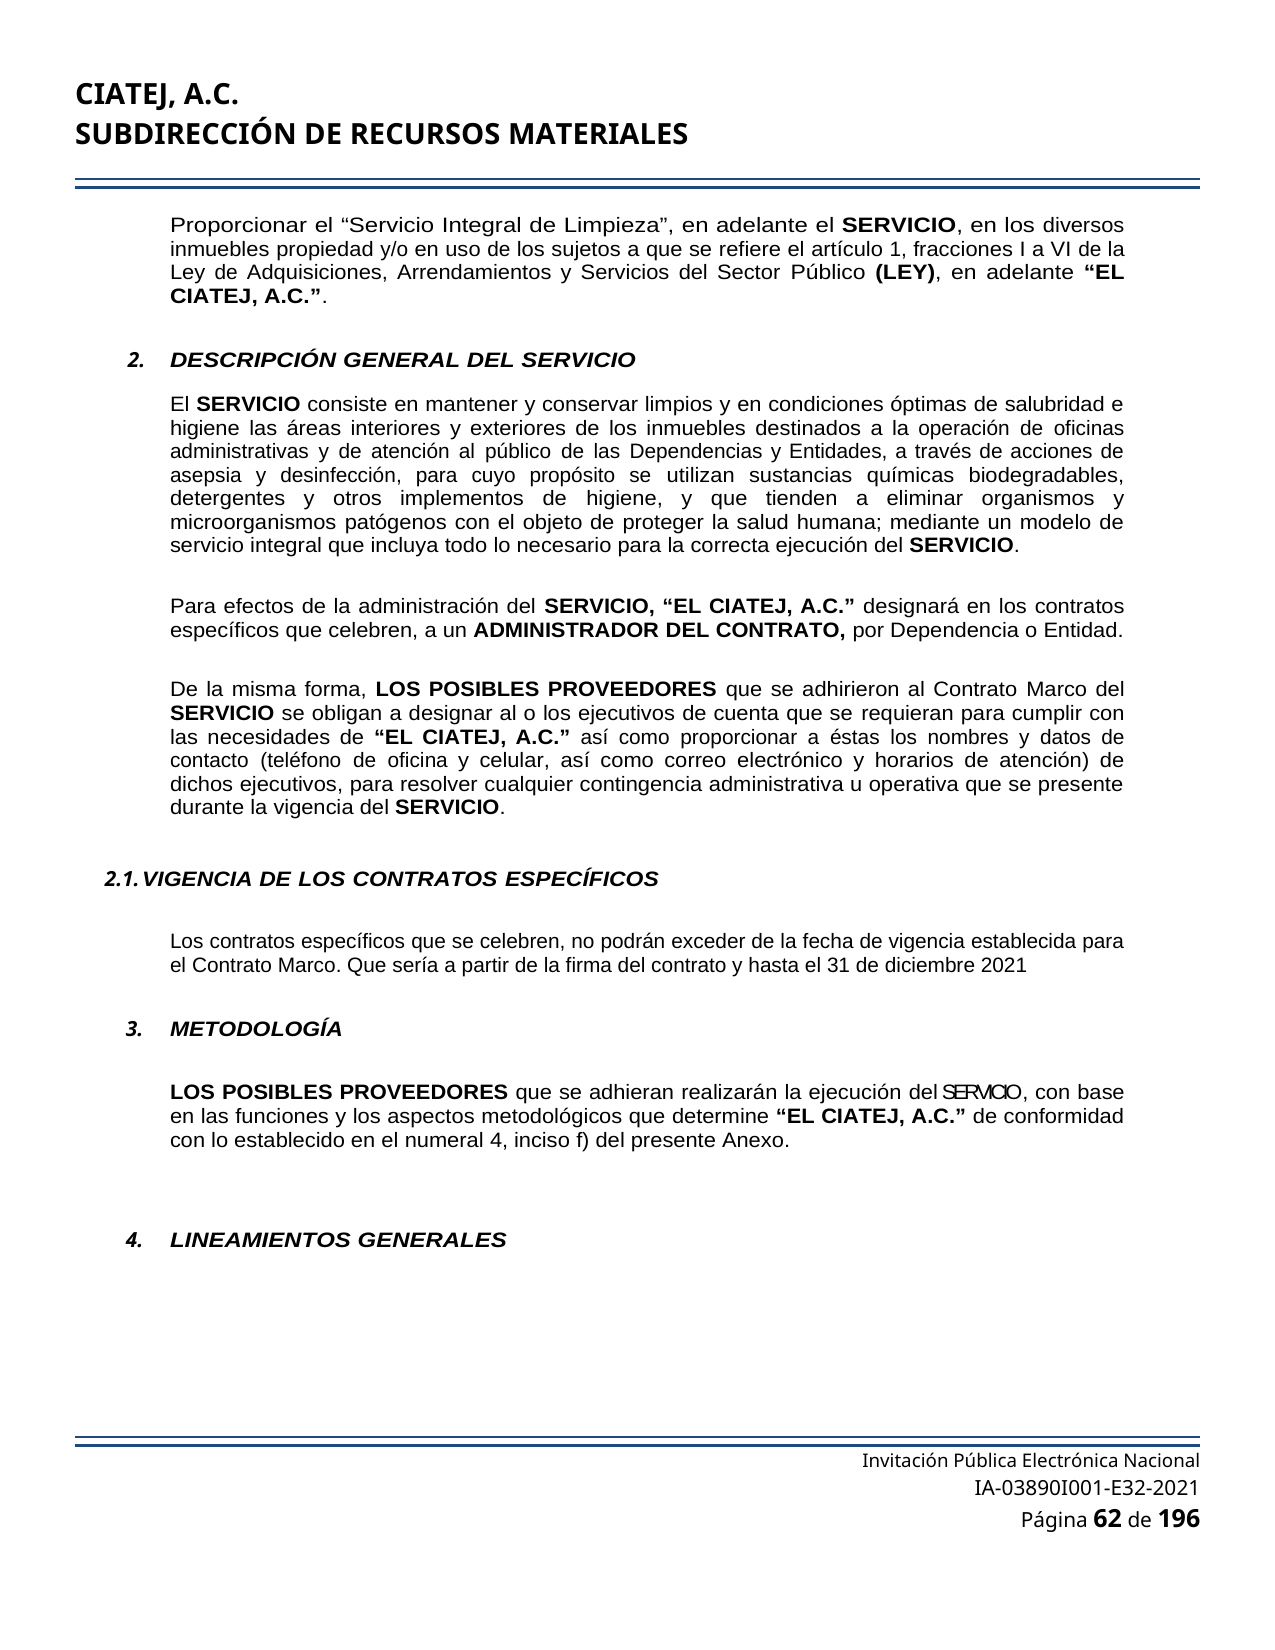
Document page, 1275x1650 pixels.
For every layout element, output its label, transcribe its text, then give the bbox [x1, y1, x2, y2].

text Para efectos de la administración del SERVICIO, “EL CIATEJ, A.C.” designará en los contratos específicos que celebren, a un ADMINISTRADOR DEL CONTRATO, por Dependencia o Entidad. [170, 594, 1124, 641]
text Los contratos específicos que se celebren, no podrán exceder de la fecha de vigencia establecida para el Contrato Marco. Que sería a partir de la firma del contrato y hasta el 31 de diciembre 2021 [170, 929, 1125, 977]
text Proporcionar el “Servicio Integral de Limpieza”, en adelante el SERVICIO, en los diversos inmuebles propiedad y/o en uso de los sujetos a que se refiere el artículo 1, fracciones I a VI de la Ley de Adquisiciones, Arrendamientos y Servicios del Sector Público (LEY), en adelante “EL CIATEJ, A.C.”. [170, 213, 1125, 307]
subtitle VIGENCIA DE LOS CONTRATOS ESPECÍFICOS [104, 864, 1200, 892]
text LOS POSIBLES PROVEEDORES que se adhieran realizarán la ejecución del SERVICIO, con base en las funciones y los aspectos metodológicos que determine “EL CIATEJ, A.C.” de conformidad con lo establecido en el numeral 4, inciso f) del presente Anexo. [170, 1079, 1124, 1151]
subtitle LINEAMIENTOS GENERALES [126, 1225, 1200, 1253]
text De la misma forma, LOS POSIBLES PROVEEDORES que se adhirieron al Contrato Marco del SERVICIO se obligan a designar al o los ejecutivos de cuenta que se requieran para cumplir con las necesidades de “EL CIATEJ, A.C.” así como proporcionar a éstas los nombres y datos de contacto (teléfono de oficina y celular, así como correo electrónico y horarios de atención) de dichos ejecutivos, para resolver cualquier contingencia administrativa u operativa que se presente durante la vigencia del SERVICIO. [170, 678, 1125, 819]
text El SERVICIO consiste en mantener y conservar limpios y en condiciones óptimas de salubridad e higiene las áreas interiores y exteriores de los inmuebles destinados a la operación de oficinas administrativas y de atención al público de las Dependencias y Entidades, a través de acciones de asepsia y desinfección, para cuyo propósito se utilizan sustancias químicas biodegradables, detergentes y otros implementos de higiene, y que tienden a eliminar organismos y microorganismos patógenos con el objeto de proteger la salud humana; mediante un modelo de servicio integral que incluya todo lo necesario para la correcta ejecución del SERVICIO. [170, 392, 1125, 557]
subtitle DESCRIPCIÓN GENERAL DEL SERVICIO [128, 345, 1200, 373]
subtitle METODOLOGÍA [126, 1014, 1200, 1043]
